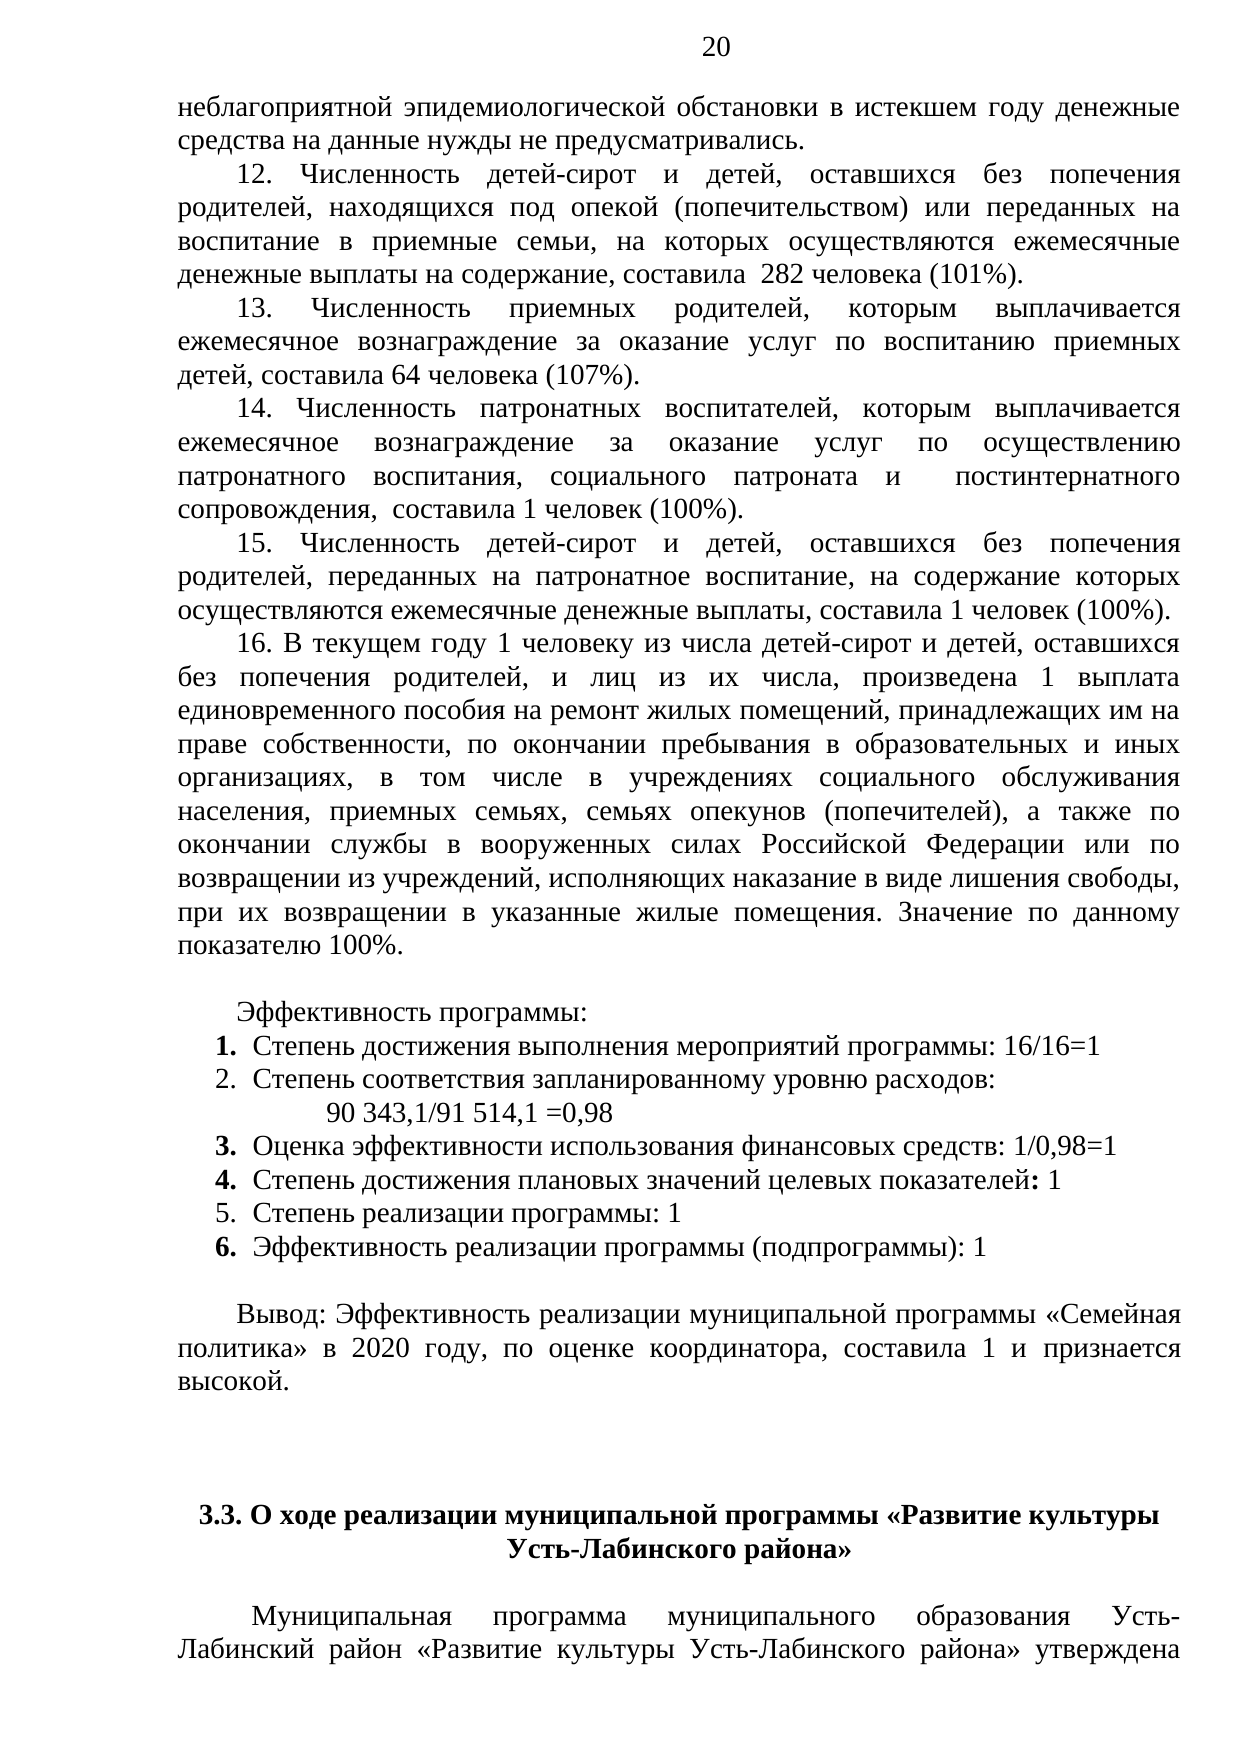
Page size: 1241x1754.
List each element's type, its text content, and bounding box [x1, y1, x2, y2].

list Степень реализации программы: 1 [215, 1196, 1181, 1229]
list 90 343,1/91 514,1 =0,98 [252, 1095, 1181, 1128]
text 16. В текущем году 1 человеку из числа детей-сирот и детей, оставшихся без попечения родителей, и лиц из их числа, произведена 1 выплата единовременного пособия на ремонт жилых помещений, принадлежащих им на праве собственности, по окончании пребывания в образовательных и иных организациях, в том числе в учреждениях социального обслуживания населения, приемных семьях, семьях опекунов (попечителей), а также по окончании службы в вооруженных силах Российской Федерации или по возвращении из учреждений, исполняющих наказание в виде лишения свободы, при их возвращении в указанные жилые помещения. Значение по данному показателю 100%. [177, 625, 1181, 961]
text 12. Численность детей-сирот и детей, оставшихся без попечения родителей, находящихся под опекой (попечительством) или переданных на воспитание в приемные семьи, на которых осуществляются ежемесячные денежные выплаты на содержание, составила 282 человека (101%). [177, 156, 1181, 290]
text 14. Численность патронатных воспитателей, которым выплачивается ежемесячное вознаграждение за оказание услуг по осуществлению патронатного воспитания, социального патроната и постинтернатного сопровождения, составила 1 человек (100%). [177, 391, 1181, 525]
list Степень соответствия запланированному уровню расходов: [215, 1061, 1181, 1095]
text 3.3. О ходе реализации муниципальной программы «Развитие культуры Усть-Лабинского района» [177, 1497, 1181, 1564]
list Эффективность реализации программы (подпрограммы): 1 [215, 1229, 1181, 1263]
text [177, 1598, 1181, 1665]
text Эффективность программы: [177, 994, 1181, 1028]
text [177, 89, 1181, 156]
list Оценка эффективности использования финансовых средств: 1/0,98=1 [215, 1128, 1181, 1162]
text Вывод: Эффективность реализации муниципальной программы «Семейная политика» в 2020 году, по оценке координатора, составила 1 и признается высокой. [177, 1296, 1181, 1397]
list Степень достижения выполнения мероприятий программы: 16/16=1 [215, 1028, 1181, 1061]
list Степень достижения плановых значений целевых показателей: 1 [215, 1162, 1181, 1196]
text 15. Численность детей-сирот и детей, оставшихся без попечения родителей, переданных на патронатное воспитание, на содержание которых осуществляются ежемесячные денежные выплаты, составила 1 человек (100%). [177, 525, 1181, 625]
text 13. Численность приемных родителей, которым выплачивается ежемесячное вознаграждение за оказание услуг по воспитанию приемных детей, составила 64 человека (107%). [177, 290, 1181, 391]
